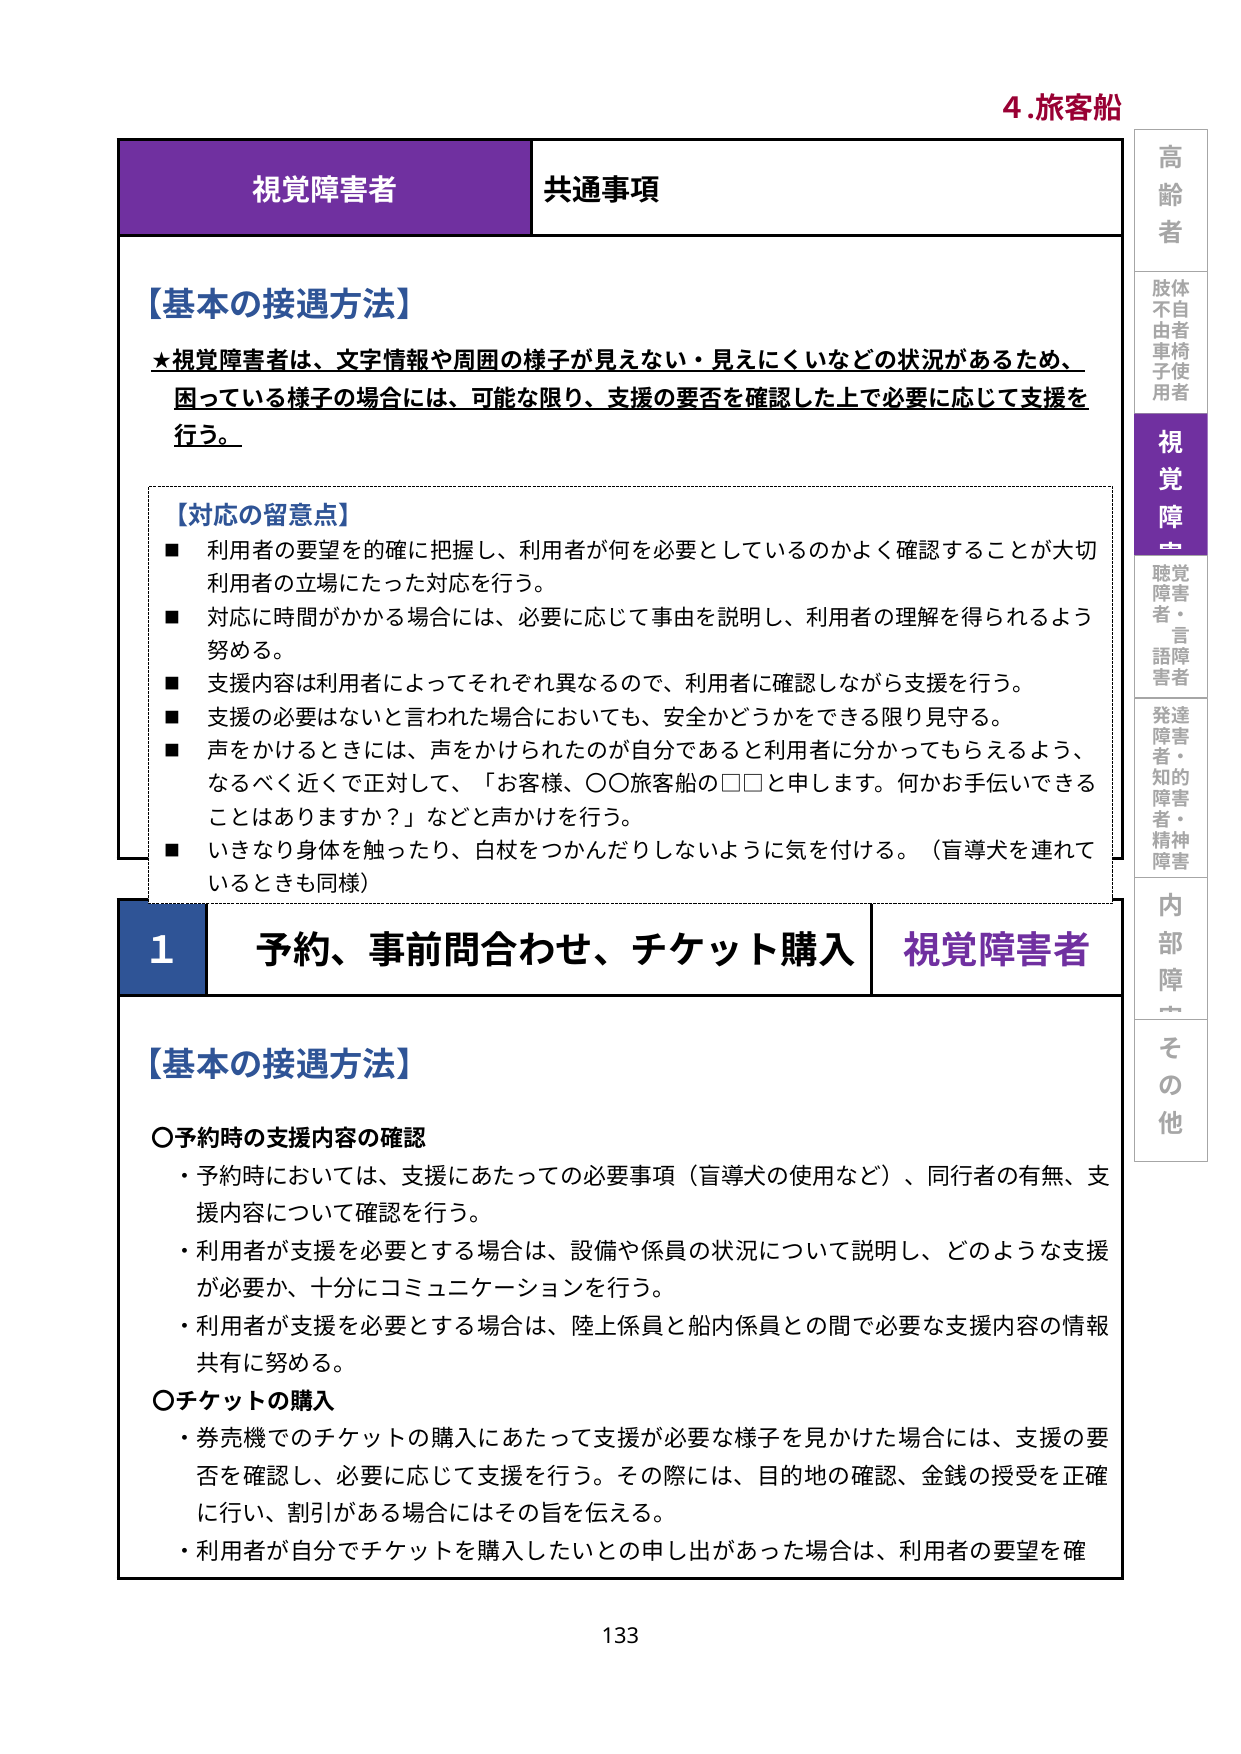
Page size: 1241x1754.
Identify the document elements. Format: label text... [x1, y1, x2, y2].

table_header 視覚障害者 [873, 901, 1121, 994]
table_header 視覚障害者 [120, 141, 530, 234]
table_cell 【基本の接遇方法】 ★視覚障害者は、文字情報や周囲の様子が見えない・見えにくいなどの状況があるため、困っている様子の場合には、可能な限り、支援の要否を確認した上で必要に応じて支援を行う。 [120, 237, 1121, 857]
table_header １ [120, 901, 205, 994]
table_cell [120, 997, 1121, 1577]
table_header 予約、事前問合わせ、チケット購入 [208, 904, 870, 994]
table_header 共通事項 [533, 141, 1121, 234]
